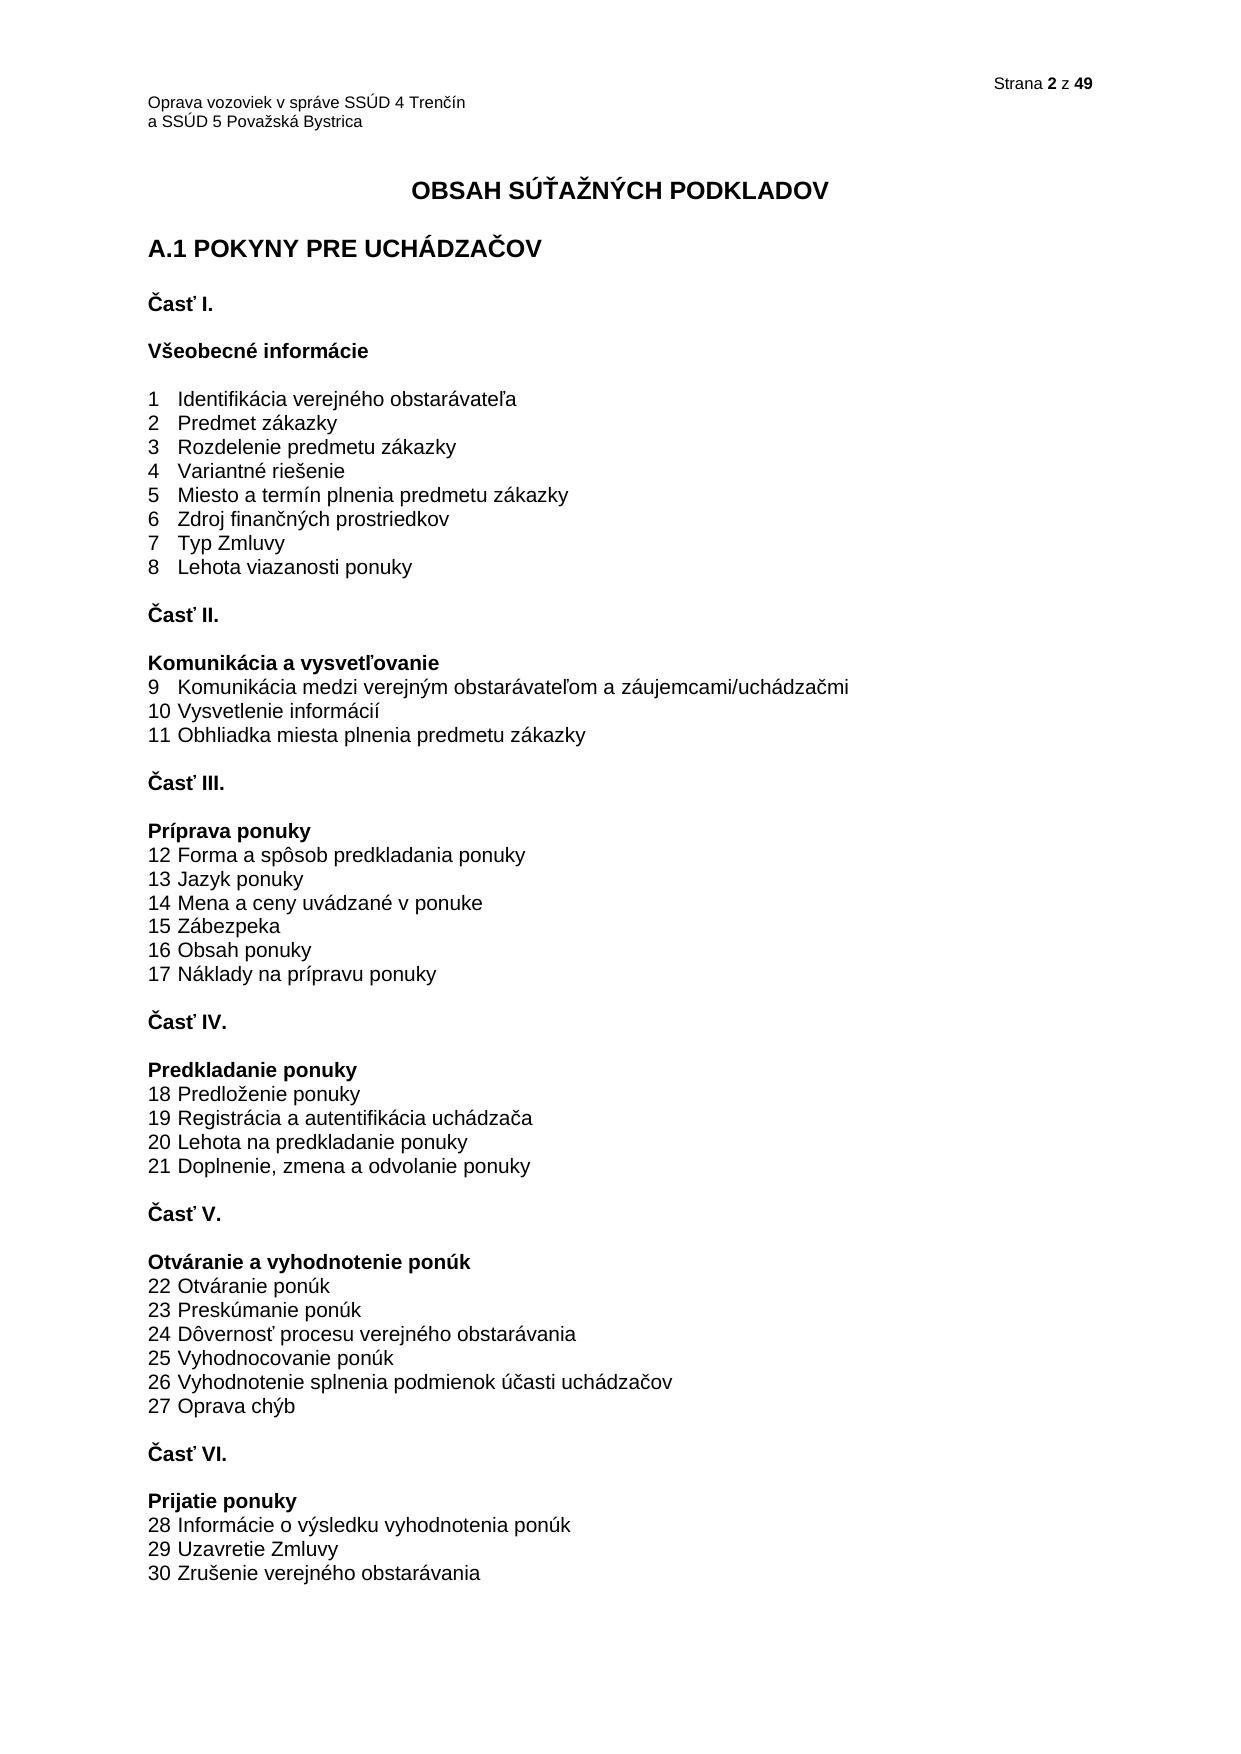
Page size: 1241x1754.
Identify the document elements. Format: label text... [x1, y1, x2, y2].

text Časť V. [148, 1202, 1093, 1226]
text 8 Lehota viazanosti ponuky [148, 555, 1093, 579]
text Prijatie ponuky [148, 1489, 1093, 1513]
text Príprava ponuky [148, 818, 1093, 842]
text 9 Komunikácia medzi verejným obstarávateľom a záujemcami/uchádzačmi [148, 675, 1093, 699]
text 29 Uzavretie Zmluvy [148, 1537, 1093, 1561]
text Predkladanie ponuky [148, 1058, 1093, 1082]
text Všeobecné informácie [148, 339, 1093, 363]
text Časť II. [148, 603, 1093, 627]
text 20 Lehota na predkladanie ponuky [148, 1130, 1093, 1154]
text 27 Oprava chýb [148, 1393, 1093, 1417]
text 5 Miesto a termín plnenia predmetu zákazky [148, 483, 1093, 507]
text Časť IV. [148, 1010, 1093, 1034]
text 22 Otváranie ponúk [148, 1274, 1093, 1298]
text 26 Vyhodnotenie splnenia podmienok účasti uchádzačov [148, 1369, 1093, 1393]
text Časť VI. [148, 1441, 1093, 1465]
text 6 Zdroj finančných prostriedkov [148, 507, 1093, 531]
text 1 Identifikácia verejného obstarávateľa [148, 387, 1093, 411]
text 4 Variantné riešenie [148, 459, 1093, 483]
text 12 Forma a spôsob predkladania ponuky [148, 842, 1093, 866]
text 11 Obhliadka miesta plnenia predmetu zákazky [148, 723, 1093, 747]
text 16 Obsah ponuky [148, 938, 1093, 962]
text 3 Rozdelenie predmetu zákazky [148, 435, 1093, 459]
text 23 Preskúmanie ponúk [148, 1298, 1093, 1322]
text Časť I. [148, 291, 1093, 315]
text A.1 POKYNY PRE UCHÁDZAČOV [148, 234, 1093, 263]
text 10 Vysvetlenie informácií [148, 699, 1093, 723]
text OBSAH SÚŤAŽNÝCH PODKLADOV [148, 176, 1093, 205]
text 25 Vyhodnocovanie ponúk [148, 1346, 1093, 1369]
text Časť III. [148, 771, 1093, 794]
text 2 Predmet zákazky [148, 411, 1093, 435]
text 28 Informácie o výsledku vyhodnotenia ponúk [148, 1513, 1093, 1537]
text 19 Registrácia a autentifikácia uchádzača [148, 1106, 1093, 1130]
text Otváranie a vyhodnotenie ponúk [148, 1250, 1093, 1274]
text 7 Typ Zmluvy [148, 531, 1093, 555]
text 13 Jazyk ponuky [148, 866, 1093, 890]
text 21 Doplnenie, zmena a odvolanie ponuky [148, 1154, 1093, 1178]
text 30 Zrušenie verejného obstarávania [148, 1561, 1093, 1585]
text 14 Mena a ceny uvádzané v ponuke [148, 890, 1093, 914]
text 15 Zábezpeka [148, 914, 1093, 938]
text 18 Predloženie ponuky [148, 1082, 1093, 1106]
text 24 Dôvernosť procesu verejného obstarávania [148, 1322, 1093, 1346]
text Komunikácia a vysvetľovanie [148, 651, 1093, 675]
text 17 Náklady na prípravu ponuky [148, 962, 1093, 986]
